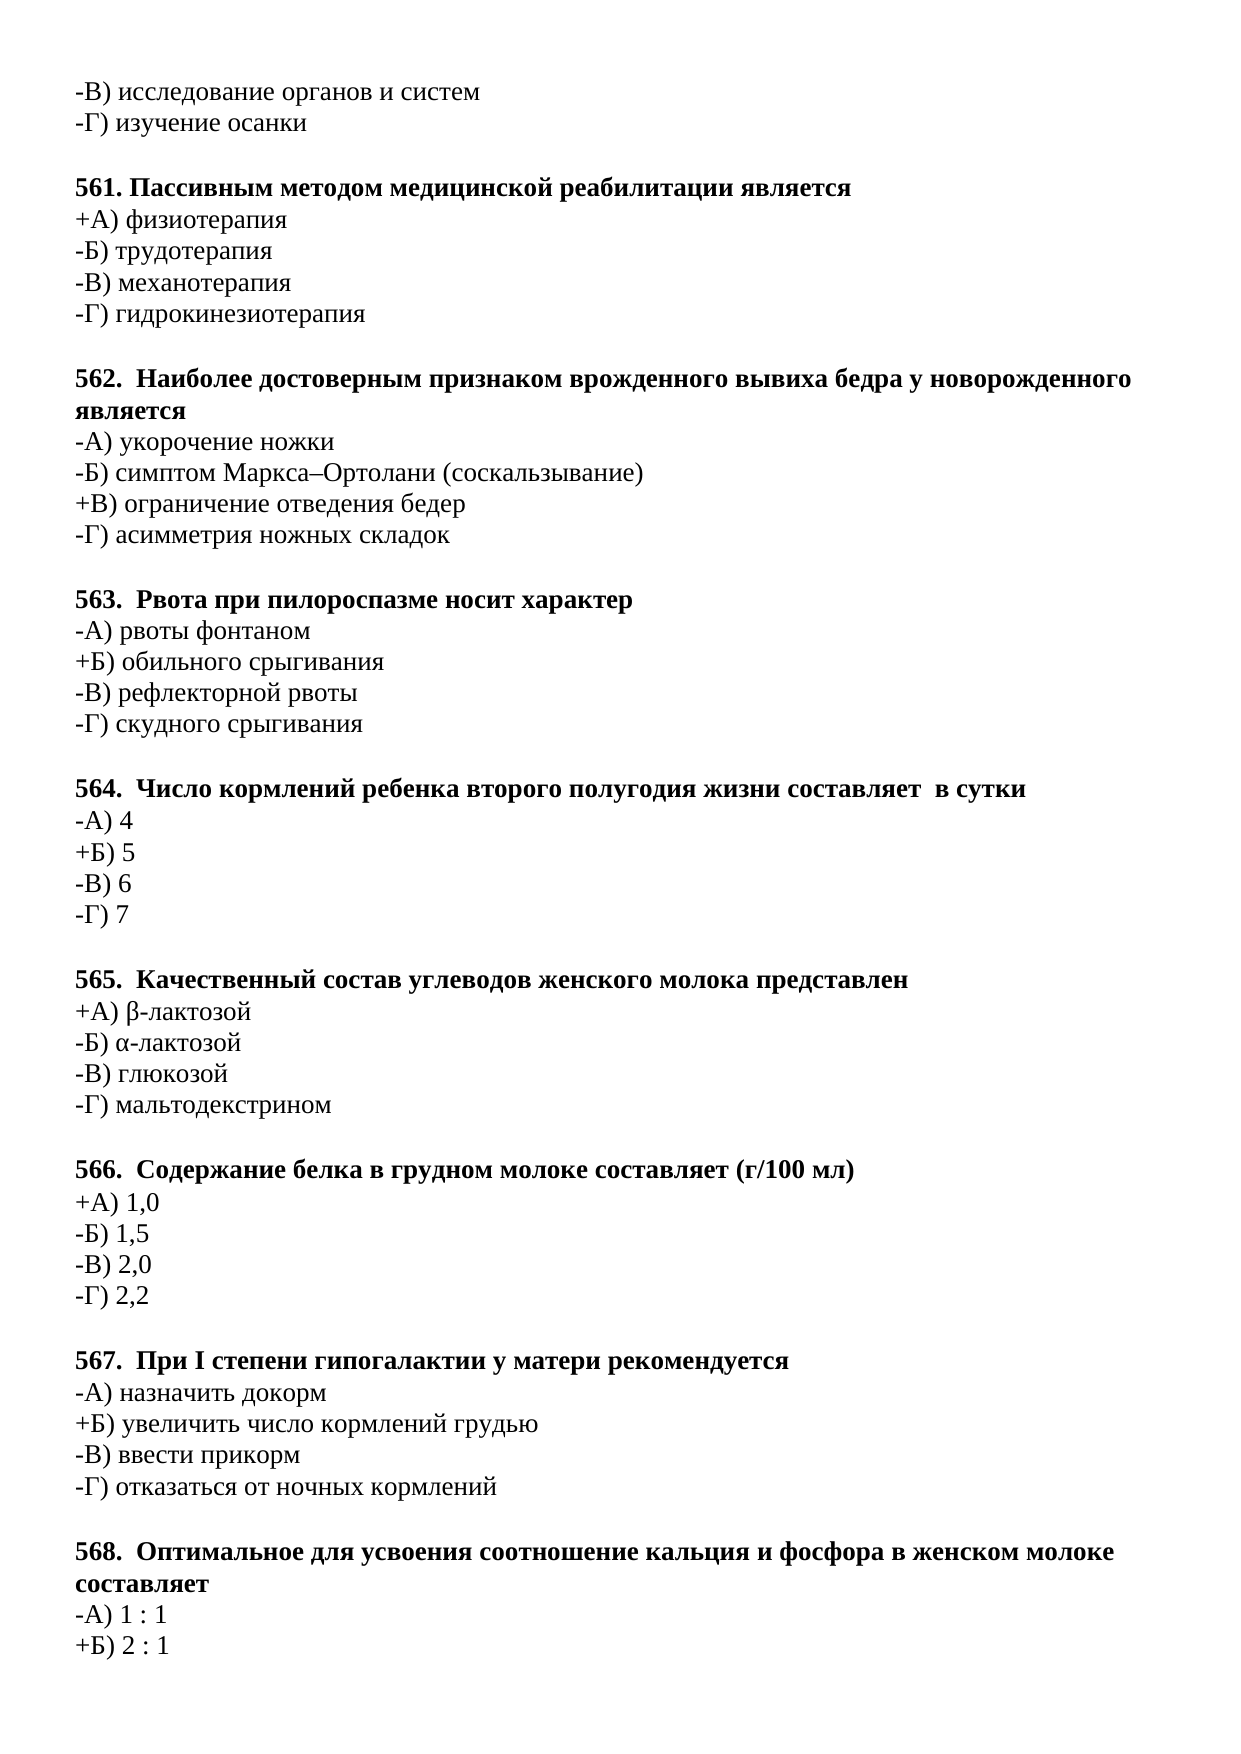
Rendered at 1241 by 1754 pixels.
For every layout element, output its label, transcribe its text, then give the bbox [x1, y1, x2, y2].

text 565. Качественный состав углеводов женского молока представлен +А) β-лактозой -Б) α-лактозой -В) глюкозой -Г) мальтодекстрином [75, 929, 1165, 1120]
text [75, 75, 1165, 137]
text 564. Число кормлений ребенка второго полугодия жизни составляет в сутки -А) 4 +Б) 5 -В) 6 -Г) 7 [75, 738, 1165, 929]
text 561. Пассивным методом медицинской реабилитации является +А) физиотерапия -Б) трудотерапия -В) механотерапия -Г) гидрокинезиотерапия 562. Наиболее достоверным признаком врожденного вывиха бедра у новорожденного является -А) укорочение ножки -Б) симптом Маркса–Ортолани (соскальзывание) +В) ограничение отведения бедер -Г) асимметрия ножных складок [75, 137, 1165, 550]
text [75, 1501, 1165, 1660]
text 566. Содержание белка в грудном молоке составляет (г/100 мл) +А) 1,0 -Б) 1,5 -В) 2,0 -Г) 2,2 [75, 1120, 1165, 1310]
text 563. Рвота при пилороспазме носит характер -А) рвоты фонтаном +Б) обильного срыгивания -В) рефлекторной рвоты -Г) скудного срыгивания [75, 583, 1165, 738]
text 567. При I степени гипогалактии у матери рекомендуется -А) назначить докорм +Б) увеличить число кормлений грудью -В) ввести прикорм -Г) отказаться от ночных кормлений [75, 1310, 1165, 1501]
